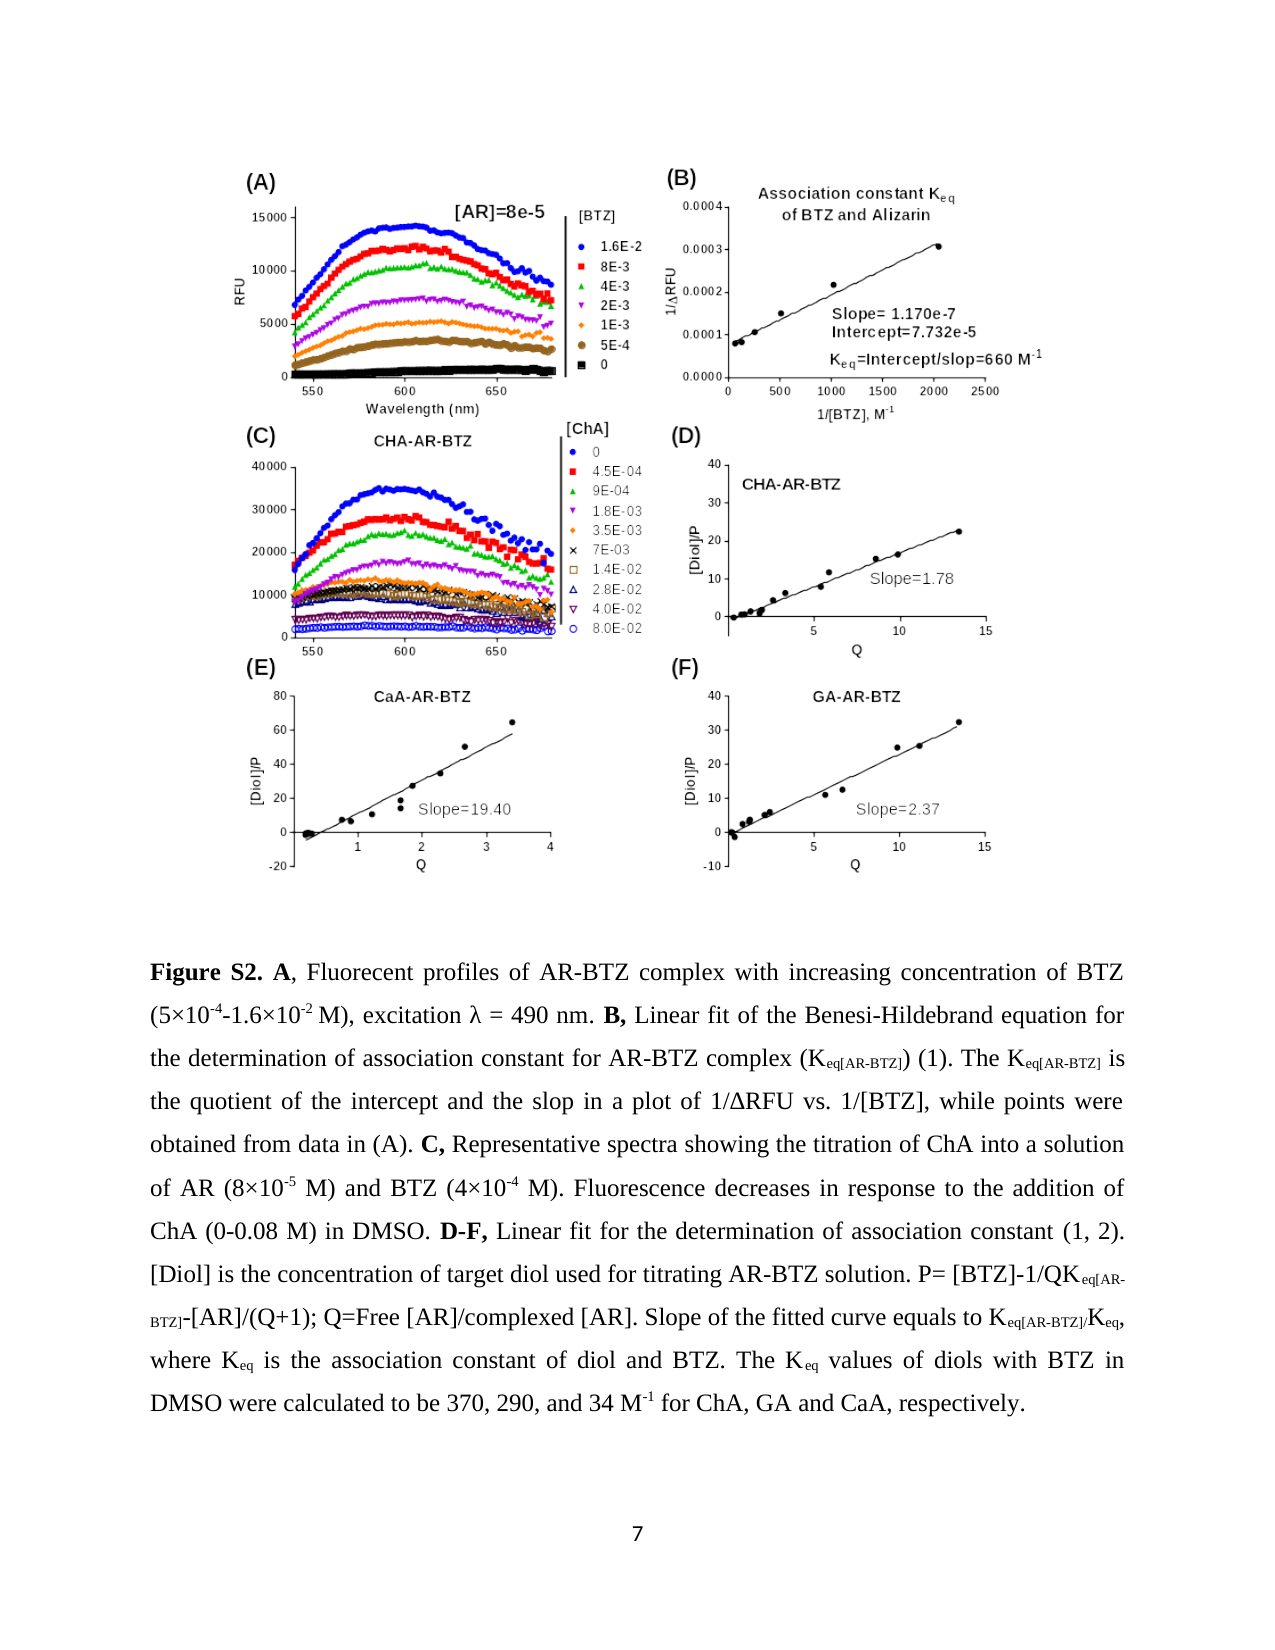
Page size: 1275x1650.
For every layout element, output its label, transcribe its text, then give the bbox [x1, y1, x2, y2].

text Figure S2. A, Fluorecent profiles of AR-BTZ complex with increasing concentration of BTZ (5×10-4-1.6×10-2 M), excitation λ = 490 nm. B, Linear fit of the Benesi-Hildebrand equation for the determination of association constant for AR-BTZ complex (Keq[AR-BTZ]) (1). The Keq[AR-BTZ] is the quotient of the intercept and the slop in a plot of 1/∆RFU vs. 1/[BTZ], while points were obtained from data in (A). C, Representative spectra showing the titration of ChA into a solution of AR (8×10-5 M) and BTZ (4×10-4 M). Fluorescence decreases in response to the addition of ChA (0-0.08 M) in DMSO. D-F, Linear fit for the determination of association constant (1, 2). [Diol] is the concentration of target diol used for titrating AR-BTZ solution. P= [BTZ]-1/QKeq[AR-BTZ]-[AR]/(Q+1); Q=Free [AR]/complexed [AR]. Slope of the fitted curve equals to Keq[AR-BTZ]/Keq, where Keq is the association constant of diol and BTZ. The Keq values of diols with BTZ in DMSO were calculated to be 370, 290, and 34 M-1 for ChA, GA and CaA, respectively. [150, 957, 1125, 1417]
